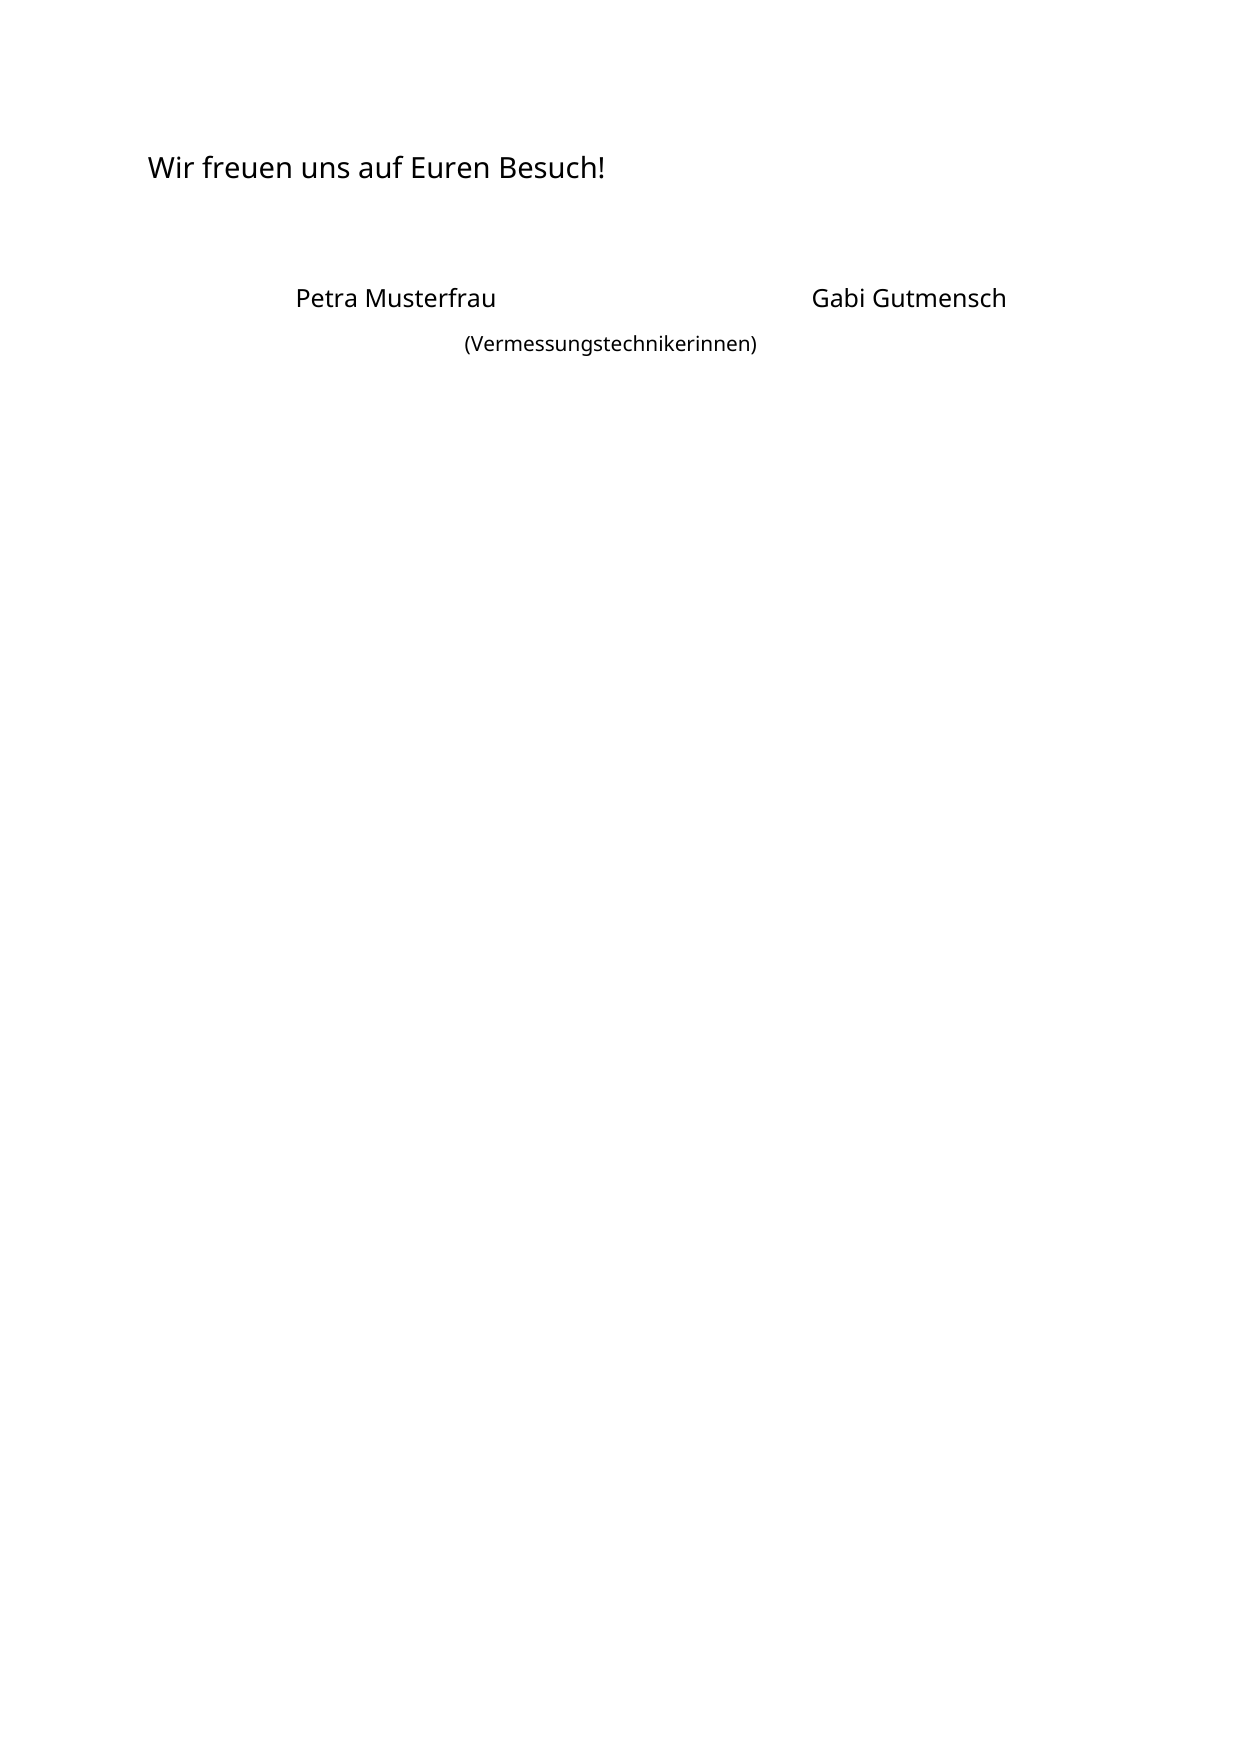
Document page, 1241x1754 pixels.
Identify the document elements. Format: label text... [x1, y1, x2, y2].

text Petra Musterfrau Gabi Gutmensch [221, 281, 1093, 314]
text (Vermessungstechnikerinnen) [221, 329, 1093, 358]
text Wir freuen uns auf Euren Besuch! [148, 148, 1093, 187]
